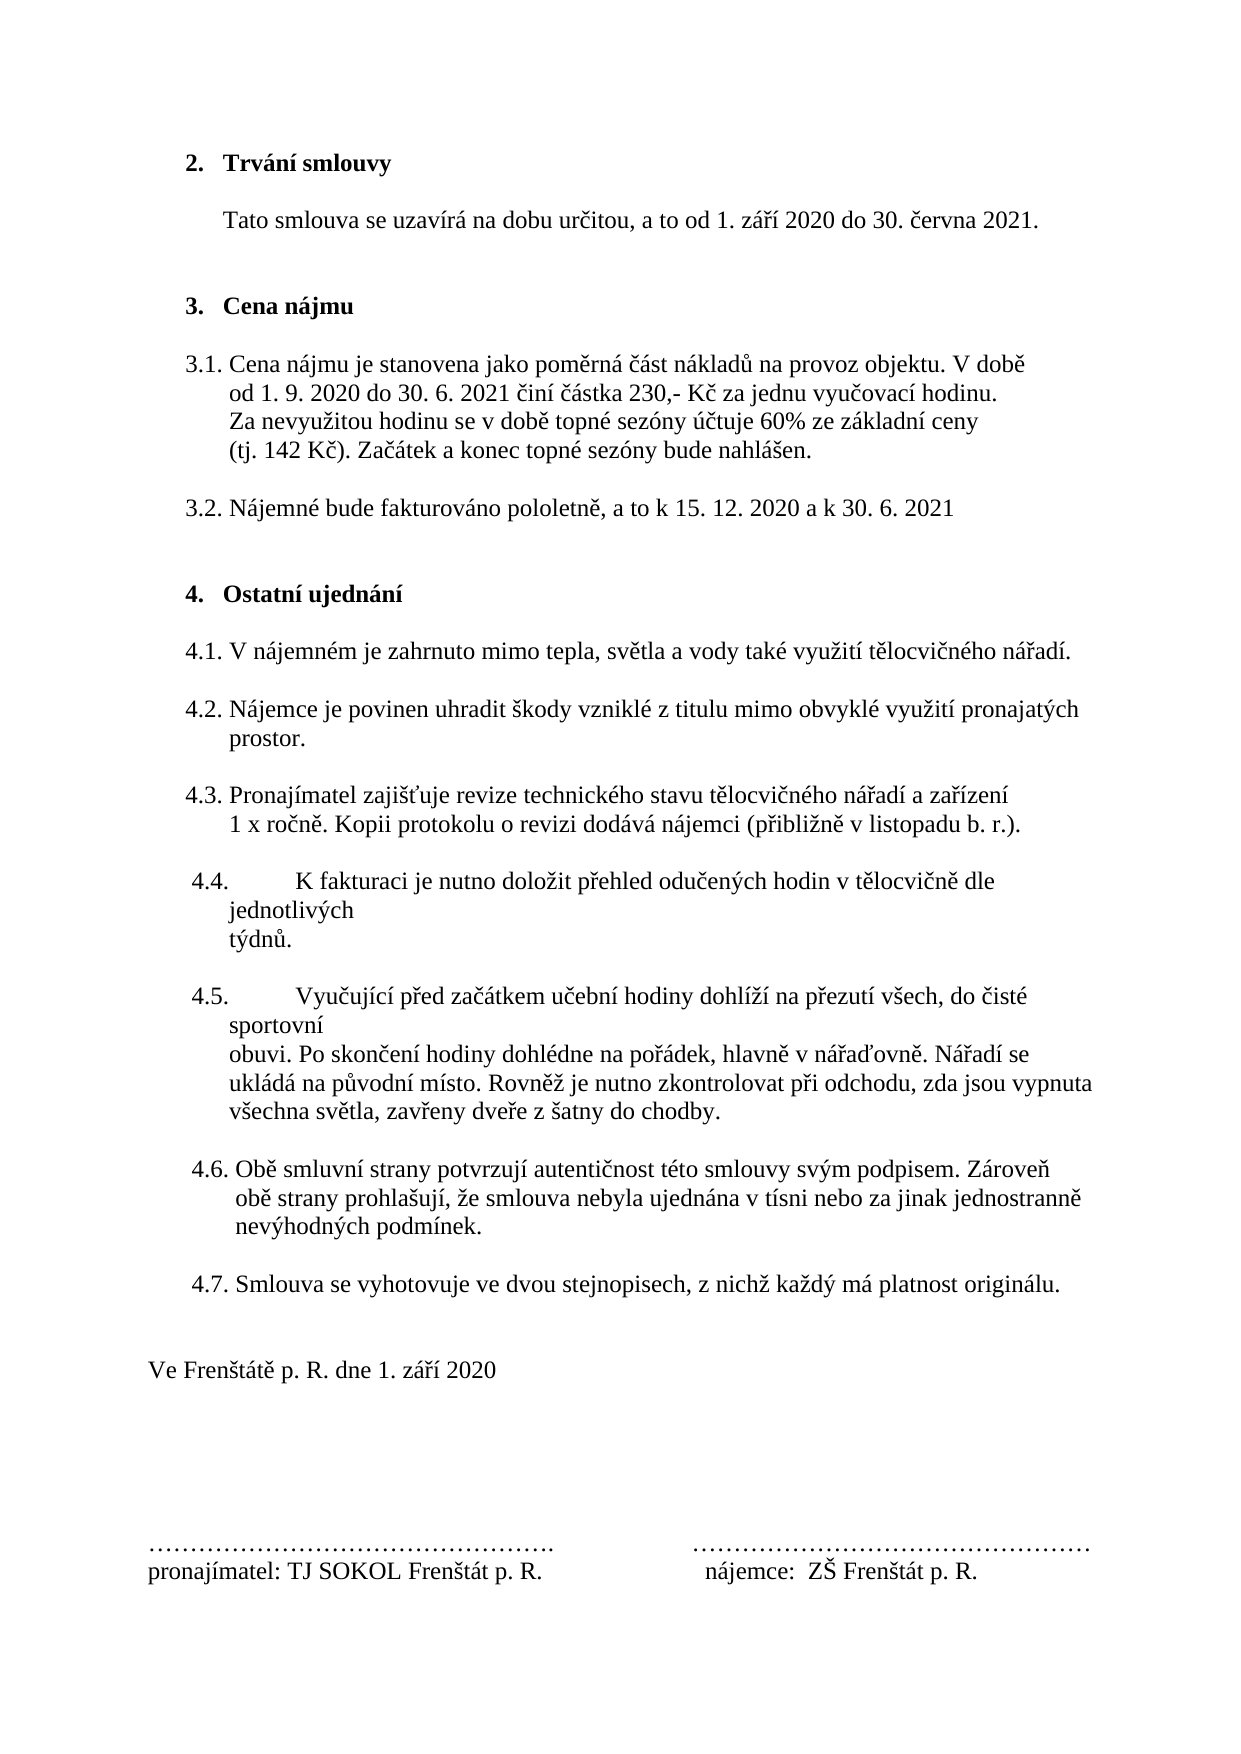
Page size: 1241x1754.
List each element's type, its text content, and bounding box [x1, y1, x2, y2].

text 1 x ročně. Kopii protokolu o revizi dodává nájemci (přibližně v listopadu b. r.). [148, 809, 1093, 838]
text Tato smlouva se uzavírá na dobu určitou, a to od 1. září 2020 do 30. června 2021. [223, 205, 1093, 234]
text 4.6. Obě smluvní strany potvrzují autentičnost této smlouvy svým podpisem. Zároveň [191, 1154, 1093, 1183]
list Ostatní ujednání [185, 579, 1093, 608]
list Vyučující před začátkem učební hodiny dohlíží na přezutí všech, do čisté sportovní [191, 981, 1093, 1039]
list Trvání smlouvy [185, 148, 1093, 176]
text 4.3. Pronajímatel zajišťuje revize technického stavu tělocvičného nářadí a zařízení [148, 780, 1093, 809]
text Za nevyužitou hodinu se v době topné sezóny účtuje 60% ze základní ceny [185, 406, 1093, 435]
text 4.2. Nájemce je povinen uhradit škody vzniklé z titulu mimo obvyklé využití pronajatých [185, 694, 1093, 723]
text (tj. 142 Kč). Začátek a konec topné sezóny bude nahlášen. [185, 435, 1093, 464]
list Cena nájmu je stanovena jako poměrná část nákladů na provoz objektu. V době [185, 349, 1093, 378]
text 4.1. V nájemném je zahrnuto mimo tepla, světla a vody také využití tělocvičného nářadí. [148, 636, 1093, 665]
text od 1. 9. 2020 do 30. 6. 2021 činí částka 230,- Kč za jednu vyučovací hodinu. [185, 378, 1093, 406]
text obě strany prohlašují, že smlouva nebyla ujednána v tísni nebo za jinak jednostranně [191, 1183, 1093, 1211]
text prostor. [185, 723, 1093, 751]
list Nájemné bude fakturováno pololetně, a to k 15. 12. 2020 a k 30. 6. 2021 [185, 493, 1093, 521]
text obuvi. Po skončení hodiny dohlédne na pořádek, hlavně v nářaďovně. Nářadí se [191, 1039, 1093, 1068]
text pronajímatel: TJ SOKOL Frenštát p. R. nájemce: ZŠ Frenštát p. R. [148, 1556, 1093, 1585]
text 4.7. Smlouva se vyhotovuje ve dvou stejnopisech, z nichž každý má platnost originálu. [191, 1269, 1093, 1298]
text týdnů. [148, 924, 1093, 953]
text ukládá na původní místo. Rovněž je nutno zkontrolovat při odchodu, zda jsou vypnuta [191, 1068, 1093, 1096]
list Cena nájmu [185, 291, 1093, 320]
list K fakturaci je nutno doložit přehled odučených hodin v tělocvičně dle jednotlivých [191, 866, 1093, 924]
text všechna světla, zavřeny dveře z šatny do chodby. [191, 1096, 1093, 1125]
text …………………………………………. ………………………………………… [148, 1528, 1093, 1556]
text nevýhodných podmínek. [191, 1211, 1093, 1240]
text Ve Frenštátě p. R. dne 1. září 2020 [148, 1355, 1093, 1384]
